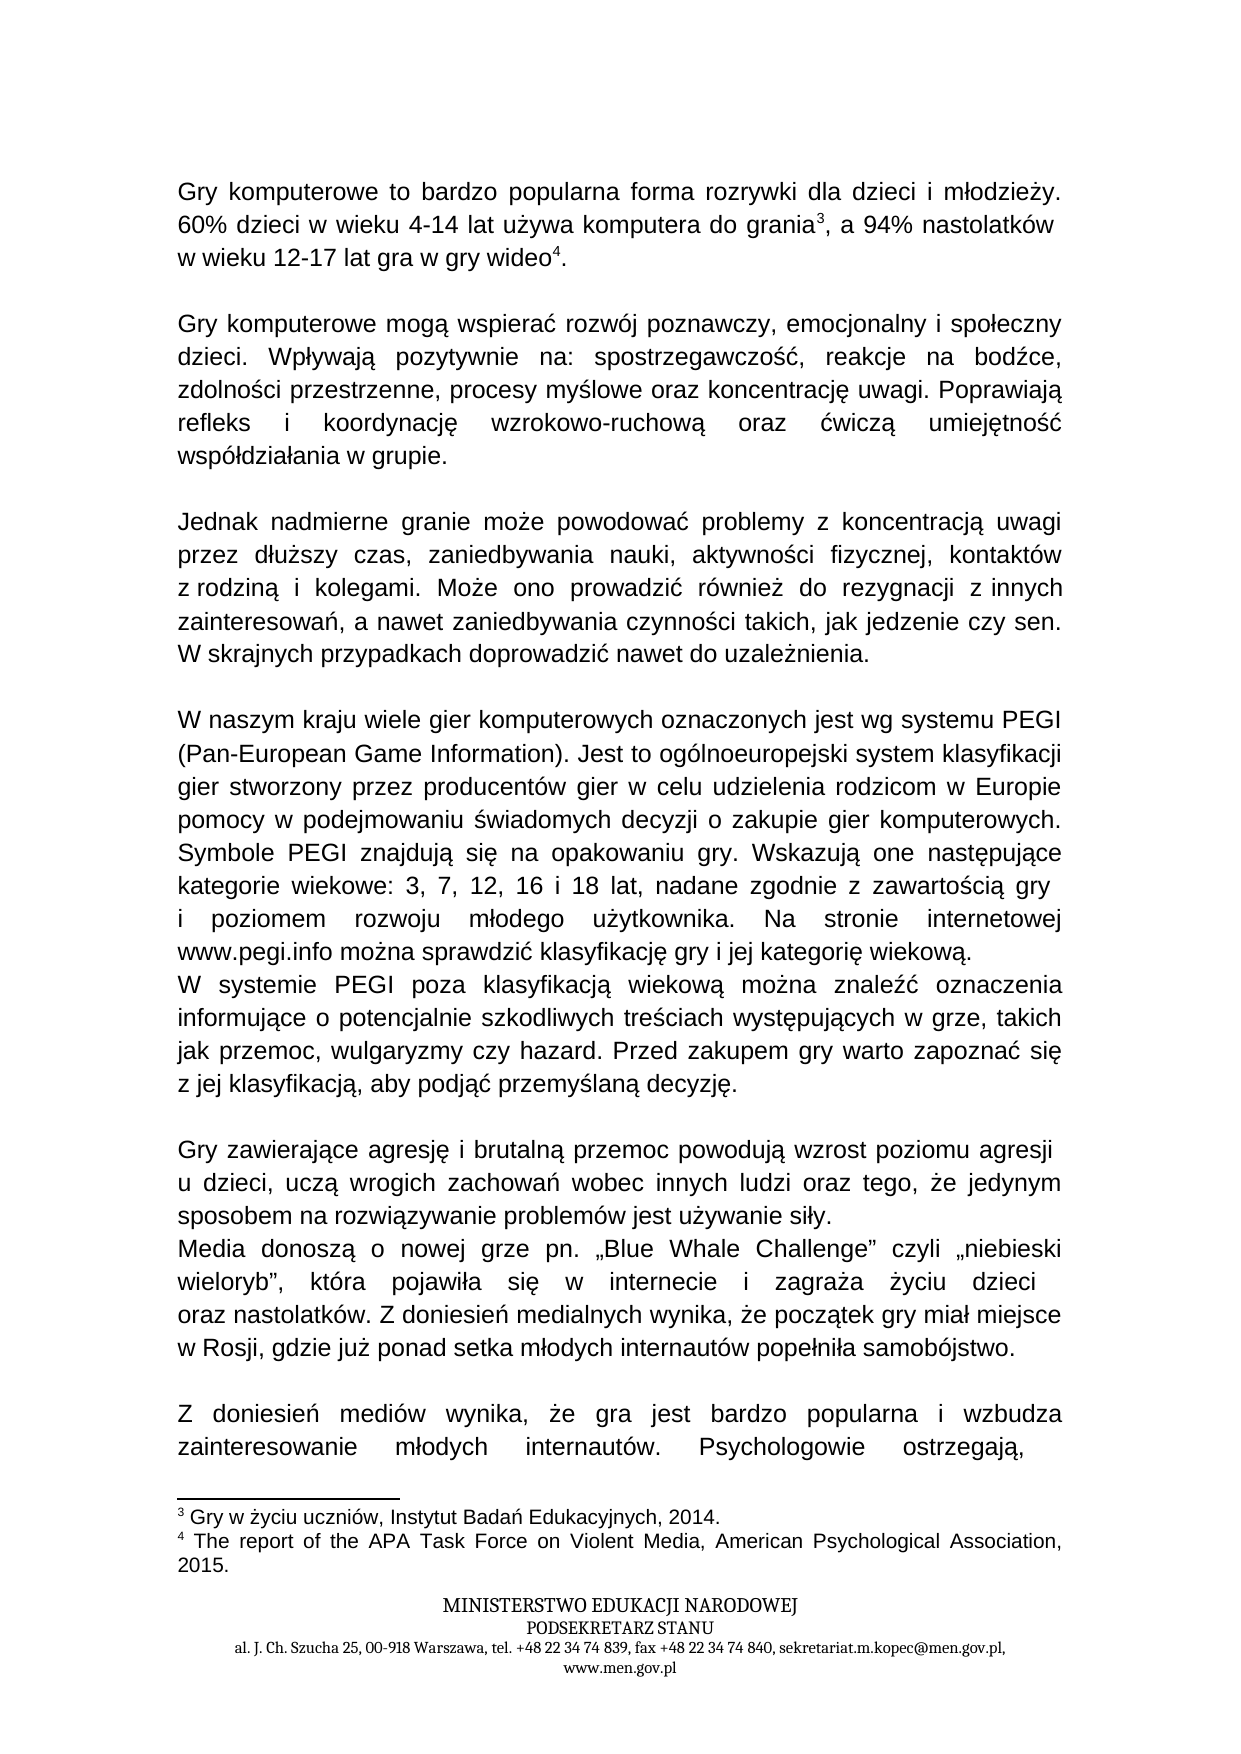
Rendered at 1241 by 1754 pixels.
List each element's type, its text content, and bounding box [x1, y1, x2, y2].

text W systemie PEGI poza klasyfikacją wiekową można znaleźć oznaczenia informujące o potencjalnie szkodliwych treściach występujących w grze, takich jak przemoc, wulgaryzmy czy hazard. Przed zakupem gry warto zapoznać się z jej klasyfikacją, aby podjąć przemyślaną decyzję. [177, 970, 1063, 1097]
text Gry komputerowe to bardzo popularna forma rozrywki dla dzieci i młodzieży. 60% dzieci w wieku 4-14 lat używa komputera do grania, a 94% nastolatków w wieku 12-17 lat gra w gry wideo. [177, 177, 1063, 272]
text Gry zawierające agresję i brutalną przemoc powodują wzrost poziomu agresji u dzieci, uczą wrogich zachowań wobec innych ludzi oraz tego, że jedynym sposobem na rozwiązywanie problemów jest używanie siły. [177, 1135, 1063, 1229]
text Gry komputerowe mogą wspierać rozwój poznawczy, emocjonalny i społeczny dzieci. Wpływają pozytywnie na: spostrzegawczość, reakcje na bodźce, zdolności przestrzenne, procesy myślowe oraz koncentrację uwagi. Poprawiają refleks i koordynację wzrokowo-ruchową oraz ćwiczą umiejętność współdziałania w grupie. [177, 309, 1063, 470]
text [177, 1399, 1063, 1461]
text Jednak nadmierne granie może powodować problemy z koncentracją uwagi przez dłuższy czas, zaniedbywania nauki, aktywności fizycznej, kontaktów z rodziną i kolegami. Może ono prowadzić również do rezygnacji z innych zainteresowań, a nawet zaniedbywania czynności takich, jak jedzenie czy sen. W skrajnych przypadkach doprowadzić nawet do uzależnienia. [177, 507, 1063, 668]
text Media donoszą o nowej grze pn. „Blue Whale Challenge” czyli „niebieski wieloryb”, która pojawiła się w internecie i zagraża życiu dzieci oraz nastolatków. Z doniesień medialnych wynika, że początek gry miał miejsce w Rosji, gdzie już ponad setka młodych internautów popełniła samobójstwo. [177, 1234, 1063, 1362]
text W naszym kraju wiele gier komputerowych oznaczonych jest wg systemu PEGI (Pan-European Game Information). Jest to ogólnoeuropejski system klasyfikacji gier stworzony przez producentów gier w celu udzielenia rodzicom w Europie pomocy w podejmowaniu świadomych decyzji o zakupie gier komputerowych. Symbole PEGI znajdują się na opakowaniu gry. Wskazują one następujące kategorie wiekowe: 3, 7, 12, 16 i 18 lat, nadane zgodnie z zawartością gry i poziomem rozwoju młodego użytkownika. Na stronie internetowej www.pegi.info można sprawdzić klasyfikację gry i jej kategorię wiekową. [177, 706, 1063, 965]
